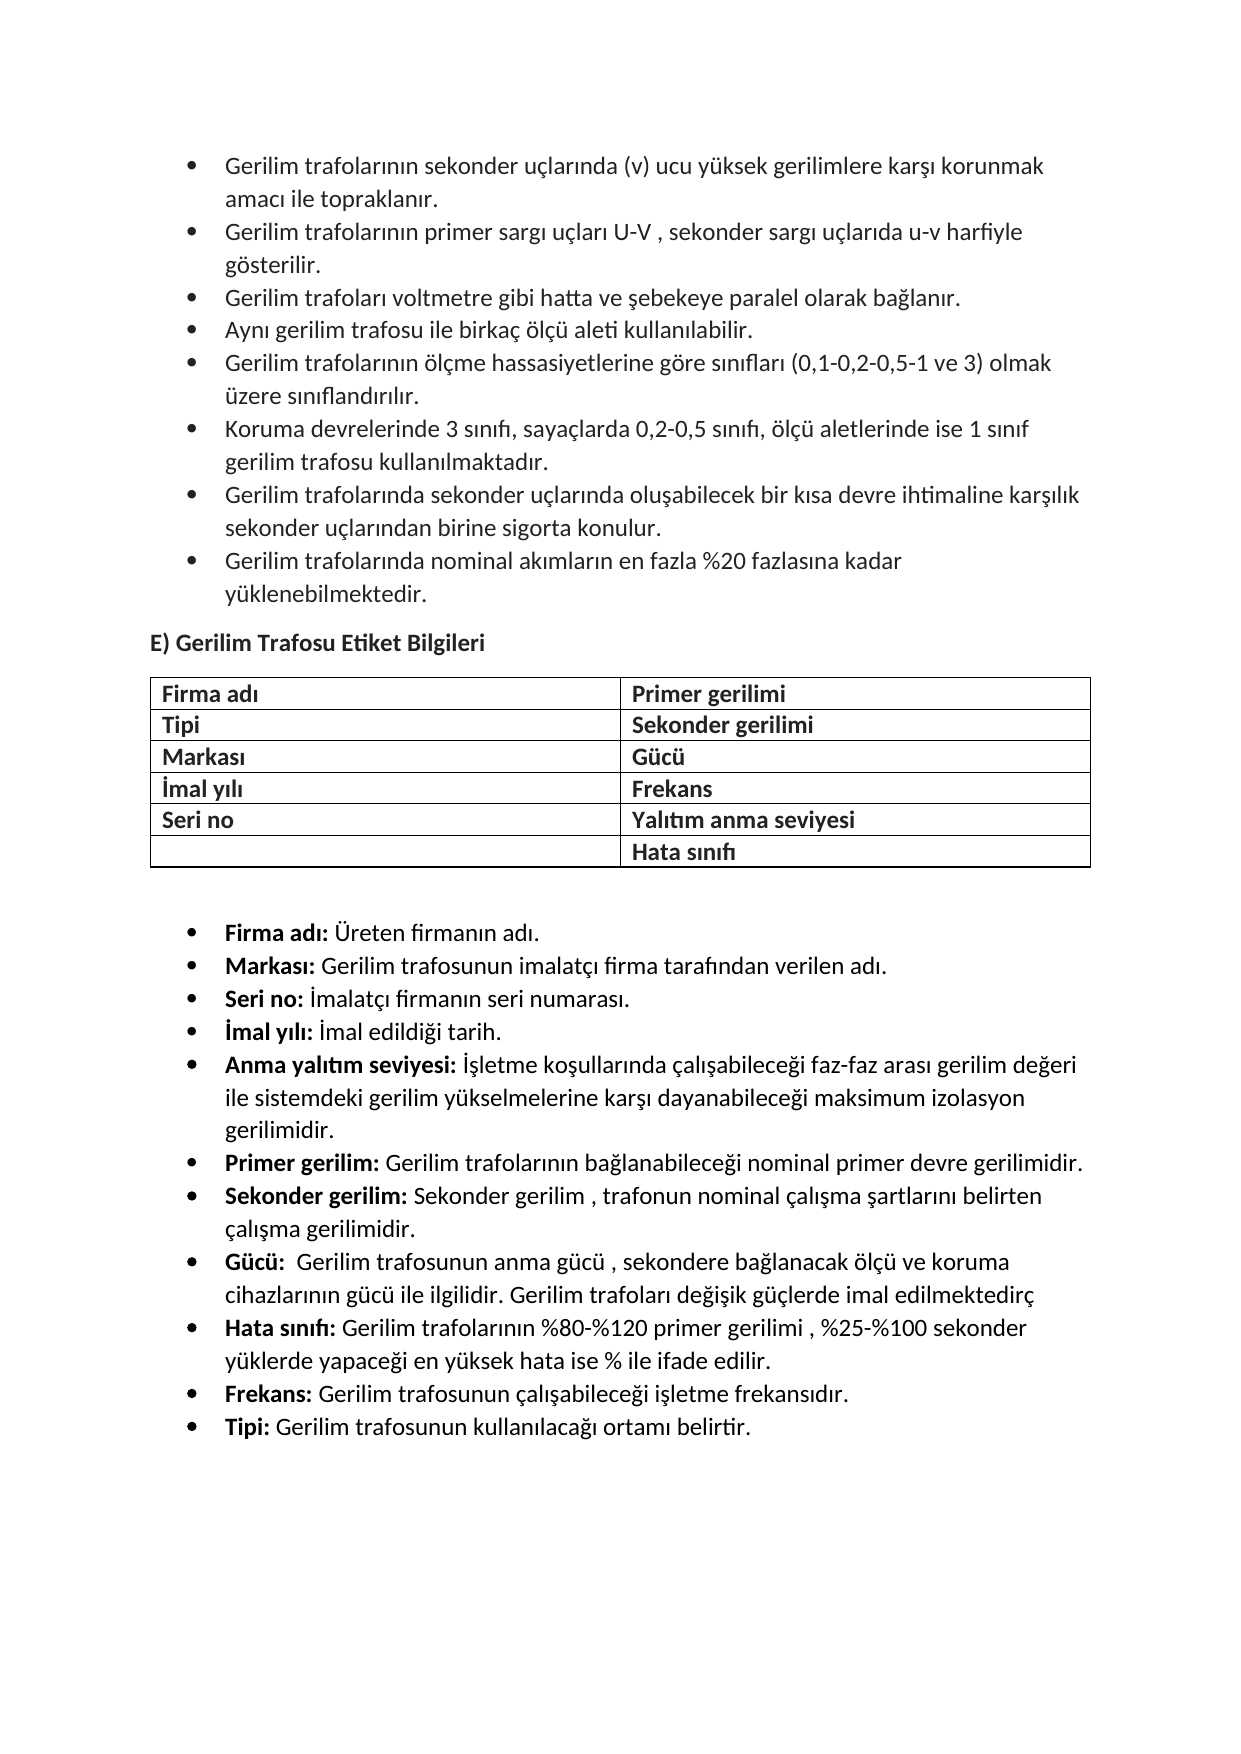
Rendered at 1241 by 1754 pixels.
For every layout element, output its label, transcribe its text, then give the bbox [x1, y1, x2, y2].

list Gücü: Gerilim trafosunun anma gücü , sekondere bağlanacak ölçü ve koruma cihazlarının gücü ile ilgilidir. Gerilim trafoları değişik güçlerde imal edilmektedirç [187, 1246, 1090, 1310]
list Tipi: Gerilim trafosunun kullanılacağı ortamı belirtir. [187, 1411, 1090, 1441]
list Frekans: Gerilim trafosunun çalışabileceği işletme frekansıdır. [187, 1378, 1090, 1408]
list Firma adı: Üreten firmanın adı. [187, 917, 1090, 948]
list Gerilim trafolarının primer sargı uçları U-V , sekonder sargı uçlarıda u-v harfiyle gösterilir. [187, 216, 1090, 279]
table_header Primer gerilimi [621, 678, 1090, 709]
table_cell Seri no [151, 804, 620, 835]
list Gerilim trafoları voltmetre gibi hatta ve şebekeye paralel olarak bağlanır. [187, 282, 1090, 312]
list Seri no: İmalatçı firmanın seri numarası. [187, 983, 1090, 1013]
table_cell Yalıtım anma seviyesi [621, 804, 1090, 835]
list Aynı gerilim trafosu ile birkaç ölçü aleti kullanılabilir. [187, 314, 1090, 345]
table_cell Gücü [621, 741, 1090, 772]
table_cell Tipi [151, 710, 620, 740]
list Anma yalıtım seviyesi: İşletme koşullarında çalışabileceği faz-faz arası gerilim değeri ile sistemdeki gerilim yükselmelerine karşı dayanabileceği maksimum izolasyon gerilimidir. [187, 1049, 1090, 1145]
list Gerilim trafolarının sekonder uçlarında (v) ucu yüksek gerilimlere karşı korunmak amacı ile topraklanır. [187, 150, 1090, 213]
table_cell [151, 836, 620, 866]
list İmal yılı: İmal edildiği tarih. [187, 1016, 1090, 1046]
table_cell Frekans [621, 773, 1090, 803]
list Primer gerilim: Gerilim trafolarının bağlanabileceği nominal primer devre gerilimidir. [187, 1147, 1090, 1178]
list Gerilim trafolarında sekonder uçlarında oluşabilecek bir kısa devre ihtimaline karşılık sekonder uçlarından birine sigorta konulur. [187, 479, 1090, 543]
table_header Firma adı [151, 678, 620, 709]
list Markası: Gerilim trafosunun imalatçı firma tarafından verilen adı. [187, 950, 1090, 981]
text E) Gerilim Trafosu Etiket Bilgileri [150, 627, 1090, 658]
list Hata sınıfı: Gerilim trafolarının %80-%120 primer gerilimi , %25-%100 sekonder yüklerde yapaceği en yüksek hata ise % ile ifade edilir. [187, 1312, 1090, 1376]
table_cell Markası [151, 741, 620, 772]
table_cell Hata sınıfı [621, 836, 1090, 866]
list Gerilim trafolarında nominal akımların en fazla %20 fazlasına kadar yüklenebilmektedir. [187, 545, 1090, 608]
table_cell İmal yılı [151, 773, 620, 803]
table_cell Sekonder gerilimi [621, 710, 1090, 740]
list Gerilim trafolarının ölçme hassasiyetlerine göre sınıfları (0,1-0,2-0,5-1 ve 3) olmak üzere sınıflandırılır. [187, 347, 1090, 411]
list Sekonder gerilim: Sekonder gerilim , trafonun nominal çalışma şartlarını belirten çalışma gerilimidir. [187, 1180, 1090, 1244]
list Koruma devrelerinde 3 sınıfı, sayaçlarda 0,2-0,5 sınıfı, ölçü aletlerinde ise 1 sınıf gerilim trafosu kullanılmaktadır. [187, 413, 1090, 477]
